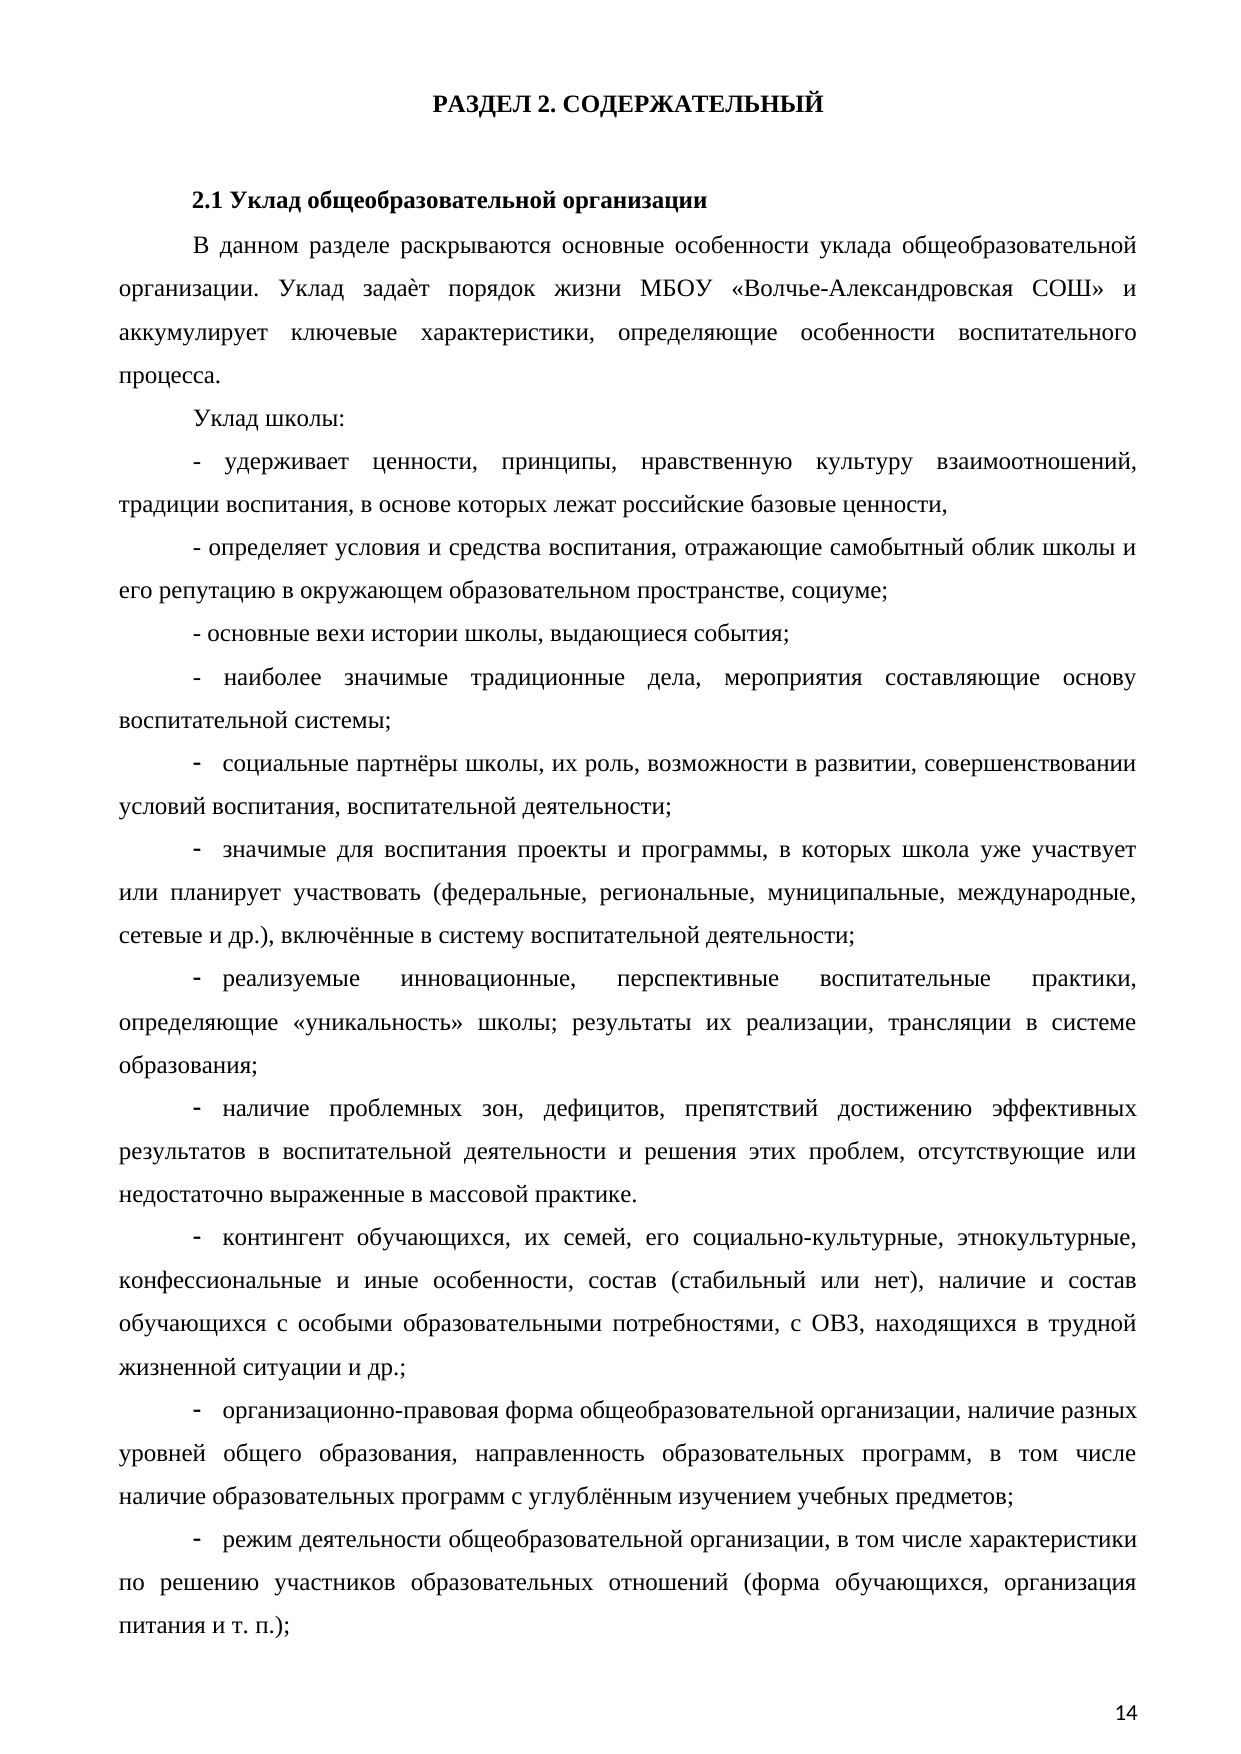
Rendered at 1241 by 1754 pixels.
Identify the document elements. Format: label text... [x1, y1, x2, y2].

list контингент обучающихся, их семей, его социально-культурные, этнокультурные, конфессиональные и иные особенности, состав (стабильный или нет), наличие и состав обучающихся с особыми образовательными потребностями, с ОВЗ, находящихся в трудной жизненной ситуации и др.; [119, 1222, 1137, 1380]
list реализуемые инновационные, перспективные воспитательные практики, определяющие «уникальность» школы; результаты их реализации, трансляции в системе образования; [119, 963, 1137, 1078]
list организационно-правовая форма общеобразовательной организации, наличие разных уровней общего образования, направленность образовательных программ, в том числе наличие образовательных программ с углублённым изучением учебных предметов; [119, 1395, 1137, 1510]
list значимые для воспитания проекты и программы, в которых школа уже участвует или планирует участвовать (федеральные, региональные, муниципальные, международные, сетевые и др.), включённые в систему воспитательной деятельности; [119, 834, 1137, 949]
subtitle 2.1 Уклад общеобразовательной организации [119, 185, 1137, 213]
list социальные партнёры школы, их роль, возможности в развитии, совершенствовании условий воспитания, воспитательной деятельности; [119, 748, 1137, 820]
list Уклад школы: [119, 403, 1137, 432]
subtitle РАЗДЕЛ 2. СОДЕРЖАТЕЛЬНЫЙ [119, 89, 1137, 117]
list - определяет условия и средства воспитания, отражающие самобытный облик школы и его репутацию в окружающем образовательном пространстве, социуме; [119, 532, 1137, 604]
list - наиболее значимые традиционные дела, мероприятия составляющие основу воспитательной системы; [119, 662, 1137, 733]
list В данном разделе раскрываются основные особенности уклада общеобразовательной организации. Уклад задаѐт порядок жизни МБОУ «Волчье-Александровская СОШ» и аккумулирует ключевые характеристики, определяющие особенности воспитательного процесса. [119, 230, 1137, 388]
list - удерживает ценности, принципы, нравственную культуру взаимоотношений, традиции воспитания, в основе которых лежат российские базовые ценности, [119, 446, 1137, 518]
list режим деятельности общеобразовательной организации, в том числе характеристики по решению участников образовательных отношений (форма обучающихся, организация питания и т. п.); [119, 1524, 1137, 1639]
list наличие проблемных зон, дефицитов, препятствий достижению эффективных результатов в воспитательной деятельности и решения этих проблем, отсутствующие или недостаточно выраженные в массовой практике. [119, 1093, 1137, 1208]
list - основные вехи истории школы, выдающиеся события; [119, 618, 1137, 647]
